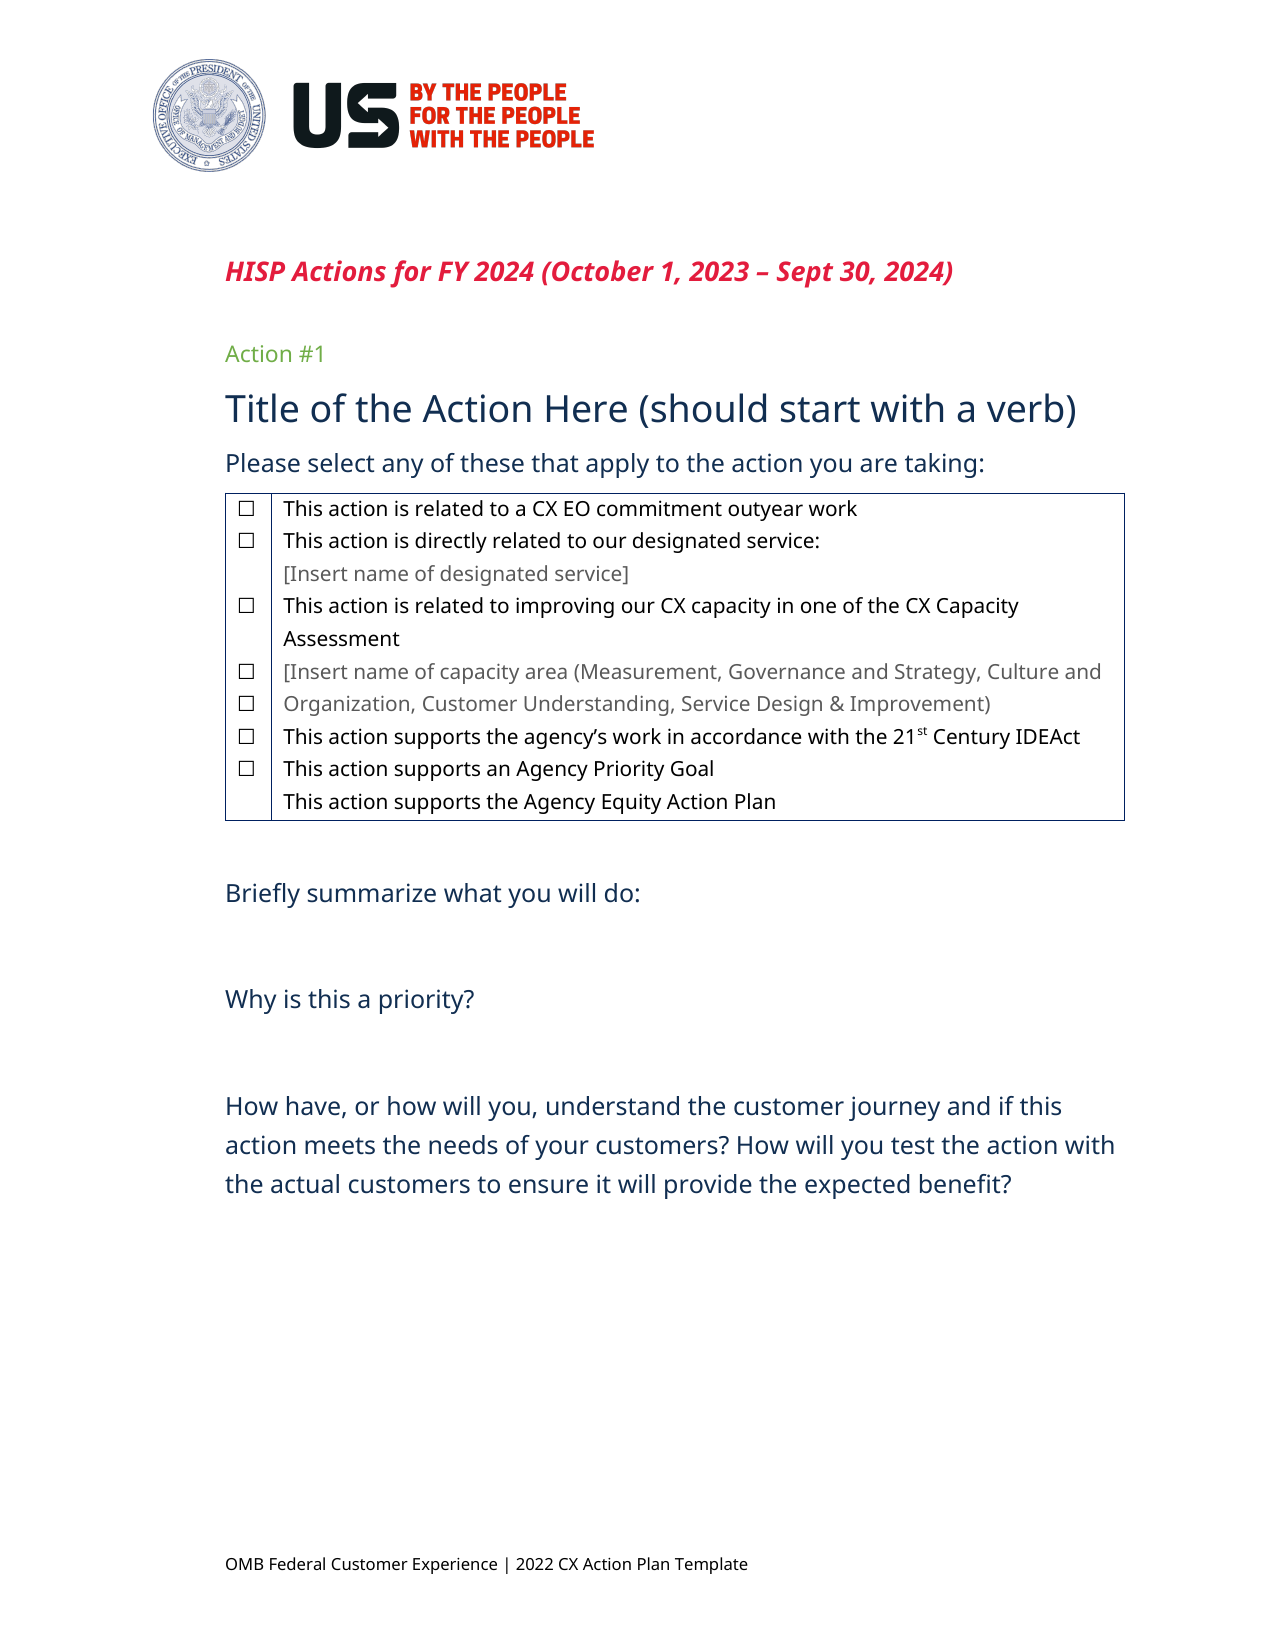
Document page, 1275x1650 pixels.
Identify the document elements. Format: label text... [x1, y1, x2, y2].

subtitle Briefly summarize what you will do: [225, 875, 1125, 909]
subtitle Please select any of these that apply to the action you are taking: [225, 446, 1125, 480]
picture [150, 56, 596, 174]
subtitle Why is this a priority? [225, 982, 1125, 1016]
table_header [226, 494, 271, 819]
subtitle Title of the Action Here (should start with a verb) [225, 383, 1125, 434]
table_header This action is related to a CX EO commitment outyear work This action is directly related to our designated service: [Insert name of designated service] This action is related to improving our CX capacity in one of the CX Capacity Assessment [Insert name of capacity area (Measurement, Governance and Strategy, Culture and Organization, Customer Understanding, Service Design & Improvement) This action supports the agency’s work in accordance with the 21st Century IDEAct This action supports an Agency Priority Goal This action supports the Agency Equity Action Plan [272, 494, 1124, 819]
subtitle HISP Actions for FY 2024 (October 1, 2023 – Sept 30, 2024) [225, 252, 1125, 289]
subtitle Action #1 [225, 338, 1125, 369]
text How have, or how will you, understand the customer journey and if this action meets the needs of your customers? How will you test the action with the actual customers to ensure it will provide the expected benefit? [225, 1088, 1125, 1201]
